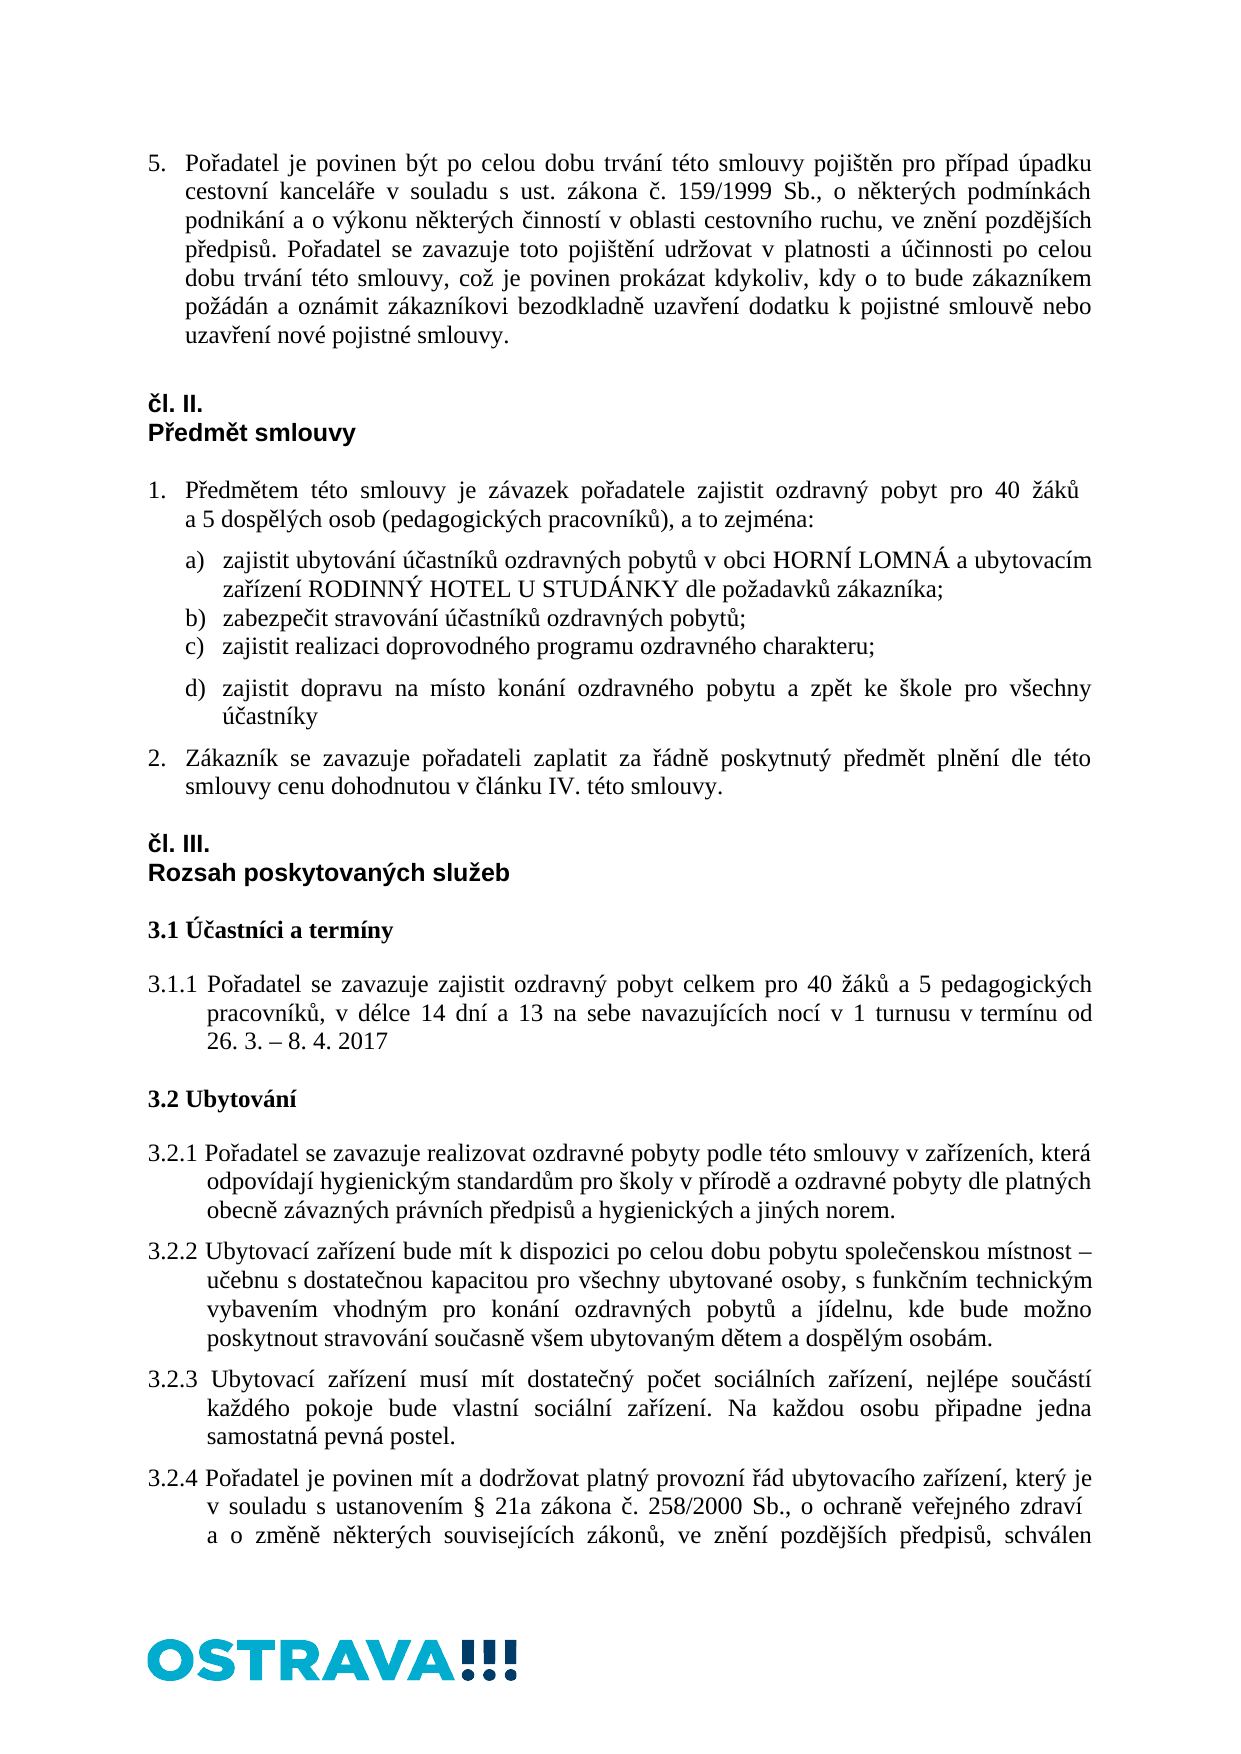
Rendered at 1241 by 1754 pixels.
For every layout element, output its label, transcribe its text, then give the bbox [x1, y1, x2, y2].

list zabezpečit stravování účastníků ozdravných pobytů; [185, 603, 1093, 631]
list Zákazník se zavazuje pořadateli zaplatit za řádně poskytnutý předmět plnění dle této smlouvy cenu dohodnutou v článku IV. této smlouvy. [148, 743, 1093, 800]
list zajistit dopravu na místo konání ozdravného pobytu a zpět ke škole pro všechny účastníky [185, 673, 1093, 730]
text čl. III. [148, 829, 1093, 858]
text čl. II. [148, 389, 1093, 418]
picture [147, 1639, 517, 1681]
text 3.1 Účastníci a termíny [148, 915, 1093, 944]
text Předmět smlouvy [148, 418, 1093, 446]
list zajistit ubytování účastníků ozdravných pobytů v obci HORNÍ LOMNÁ a ubytovacím zařízení RODINNÝ HOTEL U STUDÁNKY dle požadavků zákazníka; [185, 545, 1093, 603]
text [148, 1463, 1093, 1549]
text 3.1.1 Pořadatel se zavazuje zajistit ozdravný pobyt celkem pro 40 žáků a 5 pedagogických pracovníků, v délce 14 dní a 13 na sebe navazujících nocí v 1 turnusu v termínu od 26. 3. – 8. 4. 2017 [148, 969, 1093, 1055]
text 3.2.2 Ubytovací zařízení bude mít k dispozici po celou dobu pobytu společenskou místnost – učebnu s dostatečnou kapacitou pro všechny ubytované osoby, s funkčním technickým vybavením vhodným pro konání ozdravných pobytů a jídelnu, kde bude možno poskytnout stravování současně všem ubytovaným dětem a dospělým osobám. [148, 1236, 1093, 1351]
text 3.2.1 Pořadatel se zavazuje realizovat ozdravné pobyty podle této smlouvy v zařízeních, která odpovídají hygienickým standardům pro školy v přírodě a ozdravné pobyty dle platných obecně závazných právních předpisů a hygienických a jiných norem. [148, 1138, 1093, 1224]
text Rozsah poskytovaných služeb [148, 858, 1093, 886]
text 3.2.3 Ubytovací zařízení musí mít dostatečný počet sociálních zařízení, nejlépe součástí každého pokoje bude vlastní sociální zařízení. Na každou osobu připadne jedna samostatná pevná postel. [148, 1364, 1093, 1450]
list zajistit realizaci doprovodného programu ozdravného charakteru; [185, 631, 1093, 660]
text 3.2 Ubytování [148, 1084, 1093, 1113]
list Předmětem této smlouvy je závazek pořadatele zajistit ozdravný pobyt pro 40 žáků a 5 dospělých osob (pedagogických pracovníků), a to zejména: [148, 475, 1093, 533]
list Pořadatel je povinen být po celou dobu trvání této smlouvy pojištěn pro případ úpadku cestovní kanceláře v souladu s ust. zákona č. 159/1999 Sb., o některých podmínkách podnikání a o výkonu některých činností v oblasti cestovního ruchu, ve znění pozdějších předpisů. Pořadatel se zavazuje toto pojištění udržovat v platnosti a účinnosti po celou dobu trvání této smlouvy, což je povinen prokázat kdykoliv, kdy o to bude zákazníkem požádán a oznámit zákazníkovi bezodkladně uzavření dodatku k pojistné smlouvě nebo uzavření nové pojistné smlouvy. [148, 148, 1093, 349]
